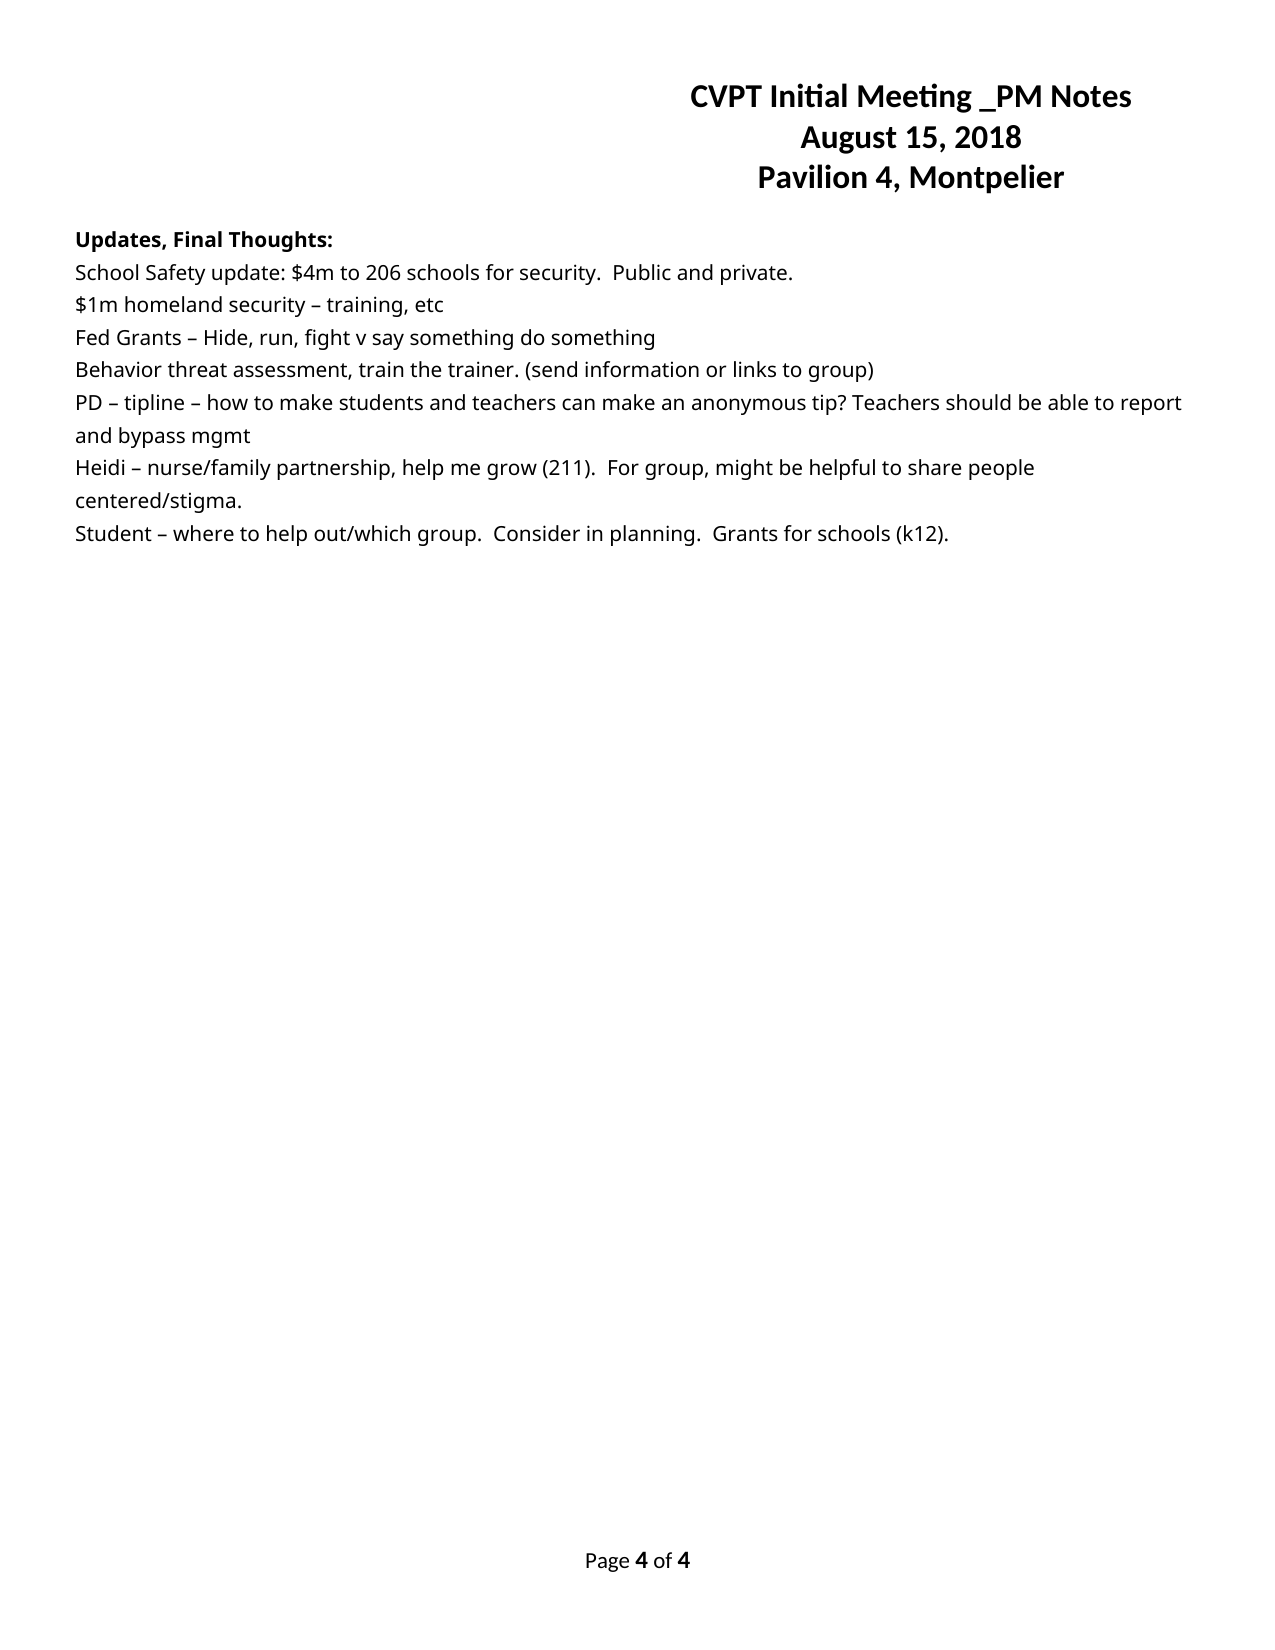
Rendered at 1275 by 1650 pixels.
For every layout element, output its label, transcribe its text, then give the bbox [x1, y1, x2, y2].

text School Safety update: $4m to 206 schools for security. Public and private. [75, 258, 1200, 286]
text Student – where to help out/which group. Consider in planning. Grants for schools (k12). [75, 519, 1200, 547]
text PD – tipline – how to make students and teachers can make an anonymous tip? Teachers should be able to report and bypass mgmt [75, 388, 1200, 449]
text Heidi – nurse/family partnership, help me grow (211). For group, might be helpful to share people centered/stigma. [75, 453, 1200, 514]
text $1m homeland security – training, etc [75, 290, 1200, 319]
text Fed Grants – Hide, run, fight v say something do something [75, 323, 1200, 351]
text Updates, Final Thoughts: [75, 225, 1200, 254]
text Behavior threat assessment, train the trainer. (send information or links to group) [75, 356, 1200, 384]
